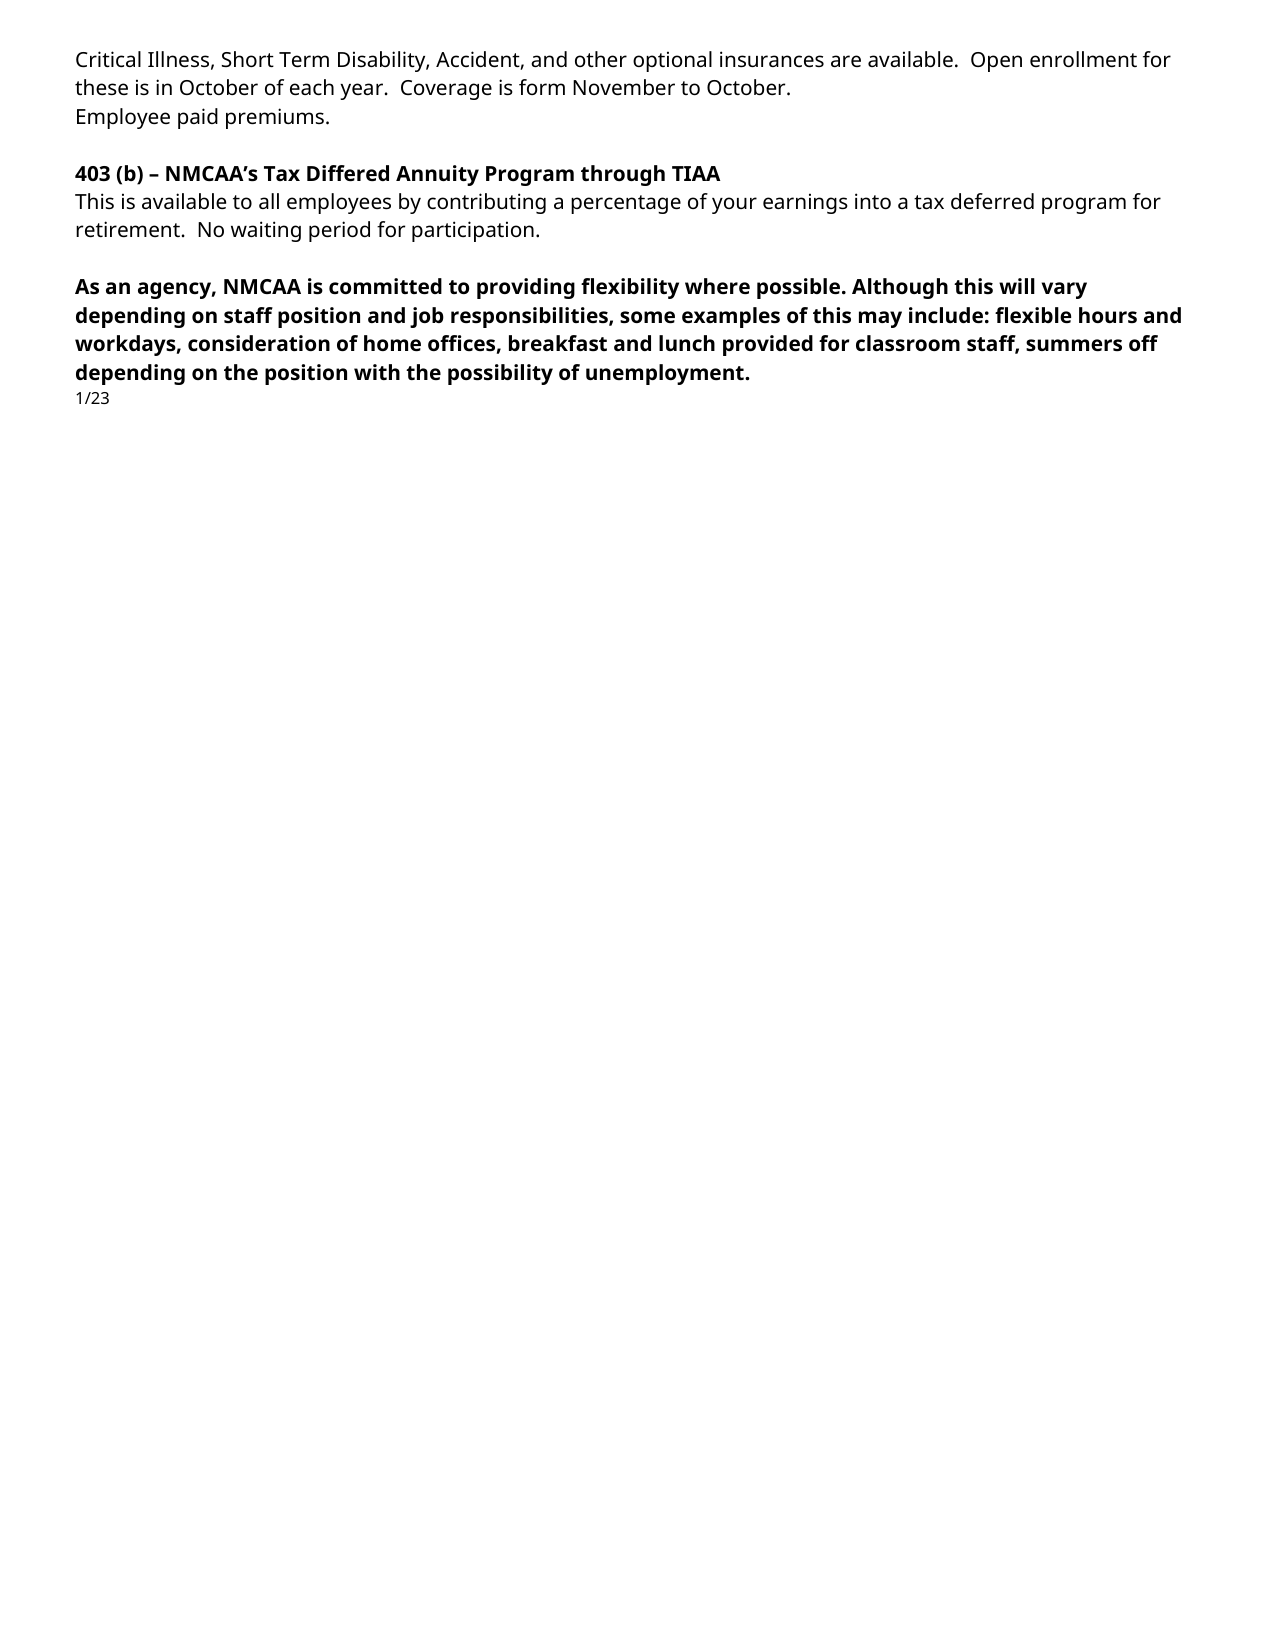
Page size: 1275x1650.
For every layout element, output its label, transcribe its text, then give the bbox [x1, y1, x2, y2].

text This is available to all employees by contributing a percentage of your earnings into a tax deferred program for retirement. No waiting period for participation. [75, 187, 1200, 244]
text Employee paid premiums. [75, 102, 1200, 130]
text Critical Illness, Short Term Disability, Accident, and other optional insurances are available. Open enrollment for these is in October of each year. Coverage is form November to October. [75, 45, 1200, 102]
text 1/23 [75, 386, 1200, 409]
text As an agency, NMCAA is committed to providing flexibility where possible. Although this will vary depending on staff position and job responsibilities, some examples of this may include: flexible hours and workdays, consideration of home offices, breakfast and lunch provided for classroom staff, summers off depending on the position with the possibility of unemployment. [75, 272, 1200, 386]
text 403 (b) – NMCAA’s Tax Differed Annuity Program through TIAA [75, 159, 1200, 187]
